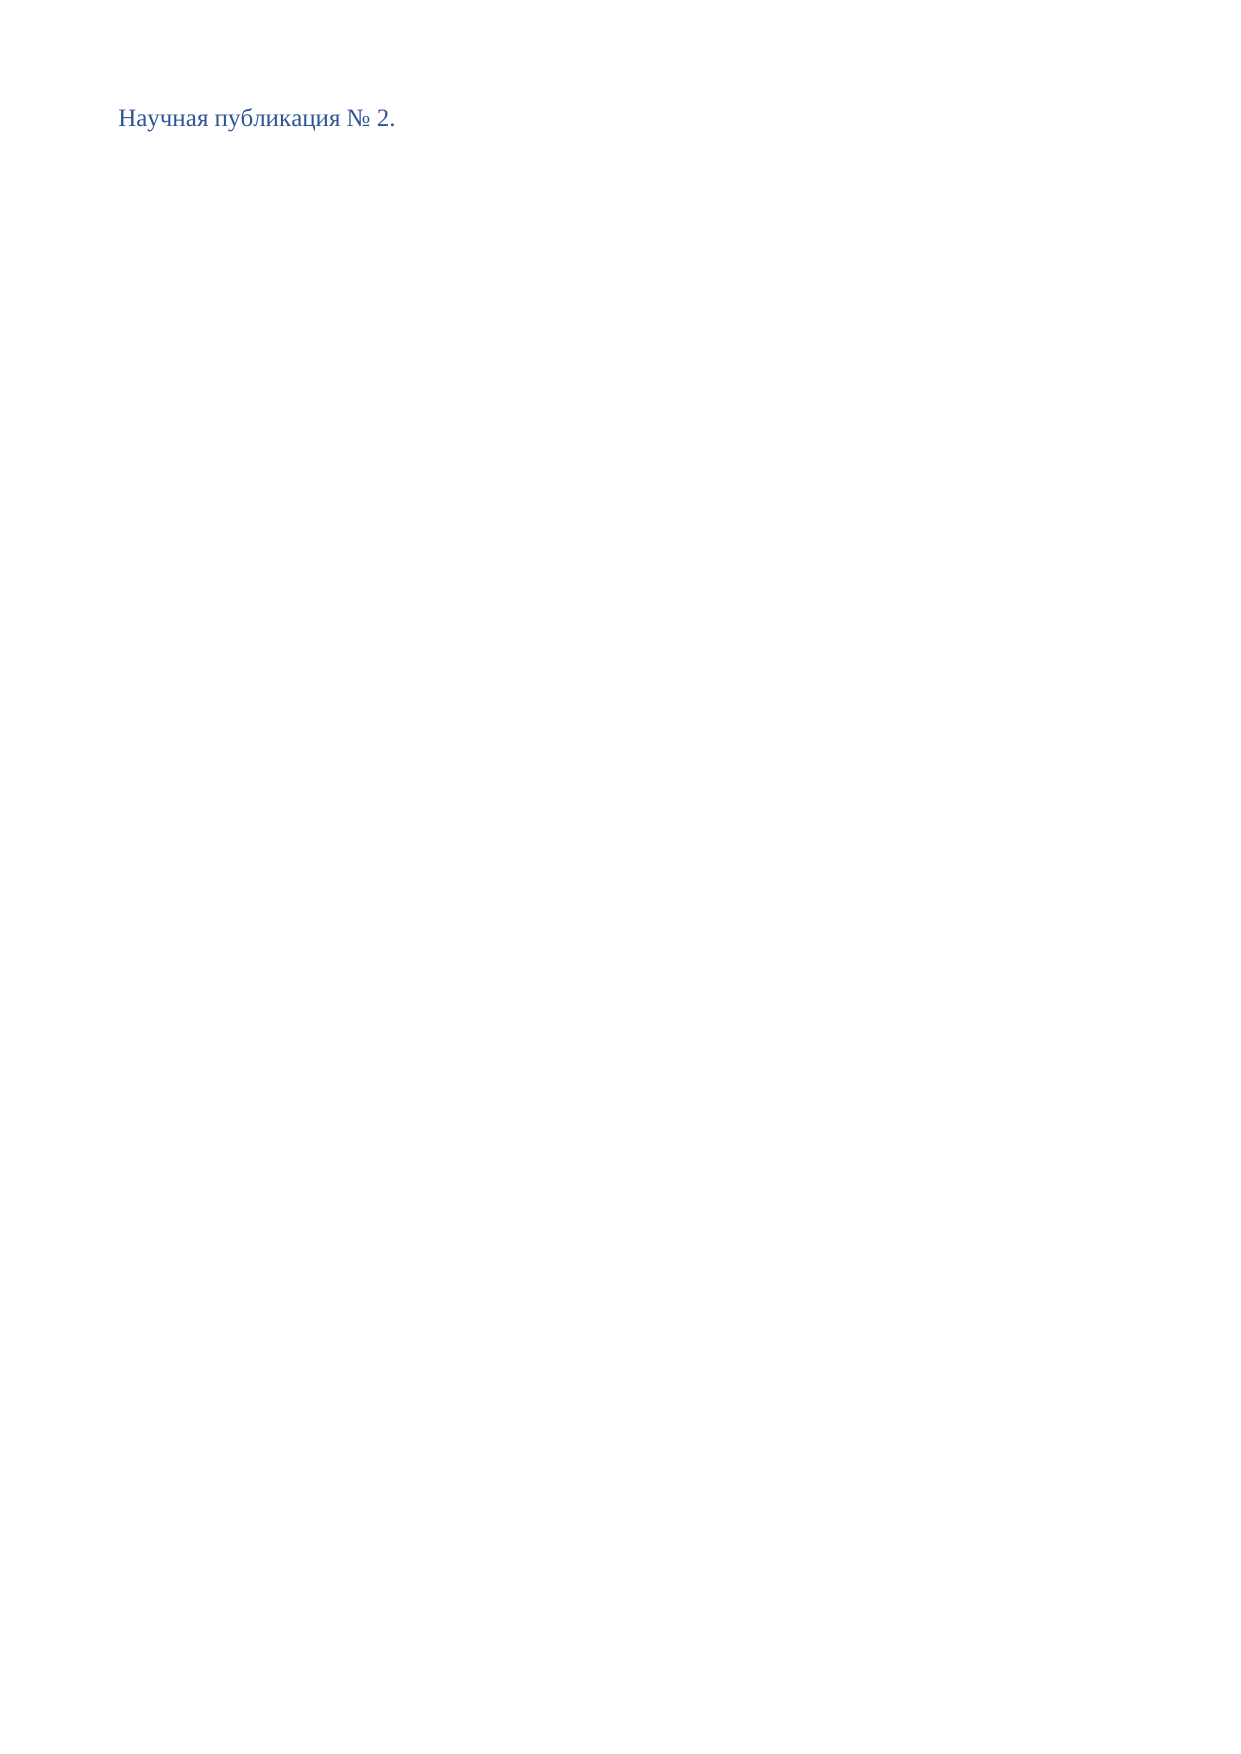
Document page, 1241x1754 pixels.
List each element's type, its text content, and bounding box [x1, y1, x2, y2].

subtitle Научная публикация № 2. [118, 103, 1122, 132]
